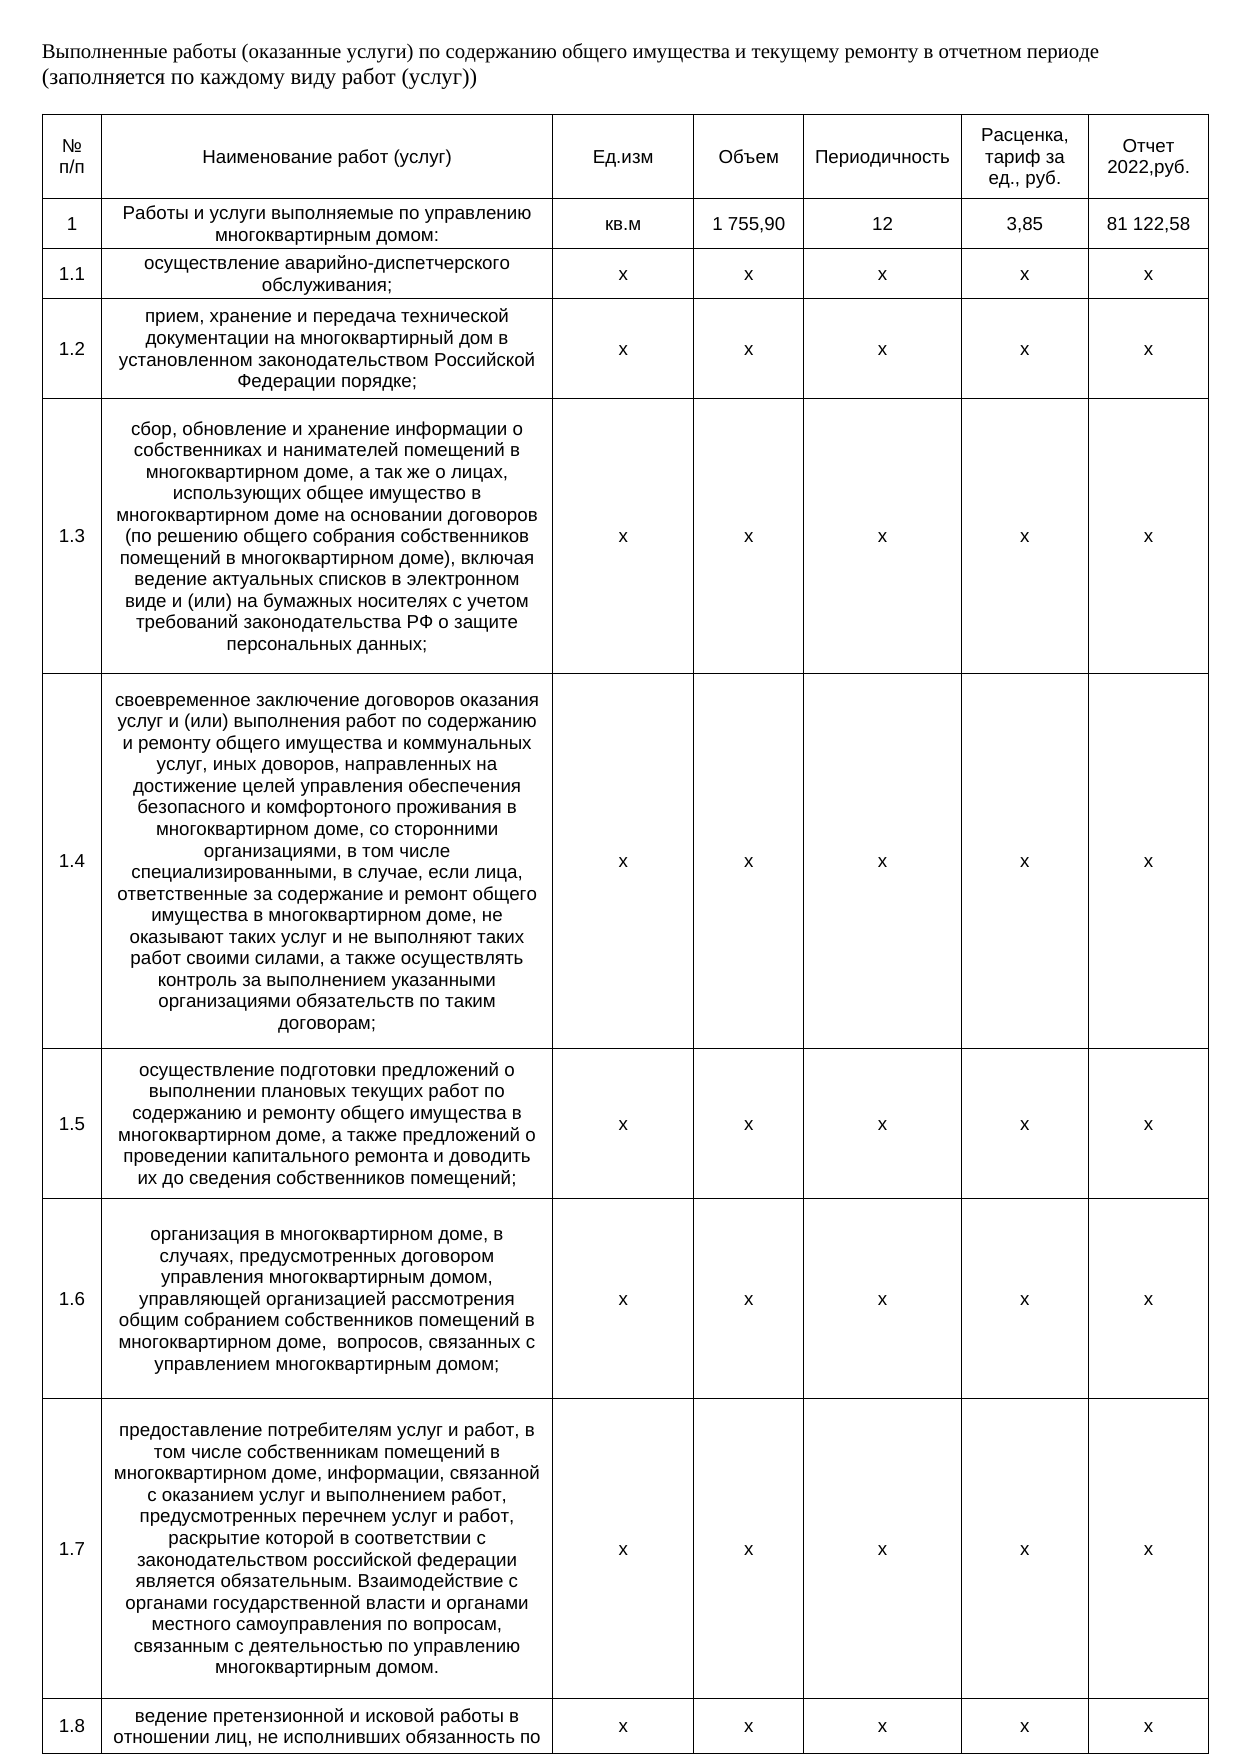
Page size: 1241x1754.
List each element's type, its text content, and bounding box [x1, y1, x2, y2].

table_header Отчет 2022,руб. [1089, 115, 1208, 198]
table_cell х [962, 399, 1088, 673]
table_header Ед.изм [553, 115, 693, 198]
table_cell предоставление потребителям услуг и работ, в том числе собственникам помещений в многоквартирном доме, информации, связанной с оказанием услуг и выполнением работ, предусмотренных перечнем услуг и работ, раскрытие которой в соответствии с законодательством российской федерации является обязательным. Взаимодействие с органами государственной власти и органами местного самоуправления по вопросам, связанным с деятельностью по управлению многоквартирным домом. [102, 1399, 552, 1698]
table_cell х [962, 249, 1088, 298]
table_cell 1.2 [43, 299, 101, 398]
table_cell х [1089, 674, 1208, 1048]
table_cell 1.8 [43, 1699, 101, 1753]
table_cell 81 122,58 [1089, 199, 1208, 248]
table_cell х [553, 1399, 693, 1698]
table_header Расценка, тариф за ед., руб. [962, 115, 1088, 198]
table_cell х [804, 1199, 961, 1398]
table_cell х [804, 1699, 961, 1753]
table_cell х [1089, 1699, 1208, 1753]
table_cell 1.3 [43, 399, 101, 673]
text (заполняется по каждому виду работ (услуг)) [42, 63, 1198, 89]
table_cell х [804, 1399, 961, 1698]
table_cell х [1089, 1399, 1208, 1698]
table_cell х [553, 1699, 693, 1753]
table_cell х [1089, 249, 1208, 298]
table_cell х [553, 1049, 693, 1198]
table_cell Работы и услуги выполняемые по управлению многоквартирным домом: [102, 199, 552, 248]
table_cell х [694, 1049, 803, 1198]
table_cell х [804, 299, 961, 398]
table_cell 1 755,90 [694, 199, 803, 248]
table_cell 1.4 [43, 674, 101, 1048]
table_cell осуществление аварийно-диспетчерского обслуживания; [102, 249, 552, 298]
table_cell х [694, 1399, 803, 1698]
text Выполненные работы (оказанные услуги) по содержанию общего имущества и текущему ремонту в отчетном периоде [42, 39, 1198, 63]
table_cell х [553, 1199, 693, 1398]
table_cell х [804, 1049, 961, 1198]
table_cell сбор, обновление и хранение информации о собственниках и нанимателей помещений в многоквартирном доме, а так же о лицах, использующих общее имущество в многоквартирном доме на основании договоров (по решению общего собрания собственников помещений в многоквартирном доме), включая ведение актуальных списков в электронном виде и (или) на бумажных носителях с учетом требований законодательства РФ о защите персональных данных; [102, 399, 552, 673]
table_cell 1 [43, 199, 101, 248]
table_cell 1.7 [43, 1399, 101, 1698]
table_cell х [553, 299, 693, 398]
table_cell х [694, 299, 803, 398]
table_cell своевременное заключение договоров оказания услуг и (или) выполнения работ по содержанию и ремонту общего имущества и коммунальных услуг, иных доворов, направленных на достижение целей управления обеспечения безопасного и комфортоного проживания в многоквартирном доме, со сторонними организациями, в том числе специализированными, в случае, если лица, ответственные за содержание и ремонт общего имущества в многоквартирном доме, не оказывают таких услуг и не выполняют таких работ своими силами, а также осуществлять контроль за выполнением указанными организациями обязательств по таким договорам; [102, 674, 552, 1048]
table_cell х [962, 299, 1088, 398]
table_cell х [1089, 299, 1208, 398]
table_cell кв.м [553, 199, 693, 248]
table_cell 1.1 [43, 249, 101, 298]
table_header Наименование работ (услуг) [102, 115, 552, 198]
table_cell 3,85 [962, 199, 1088, 248]
table_cell 1.5 [43, 1049, 101, 1198]
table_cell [102, 1699, 552, 1753]
table_cell осуществление подготовки предложений о выполнении плановых текущих работ по содержанию и ремонту общего имущества в многоквартирном доме, а также предложений о проведении капитального ремонта и доводить их до сведения собственников помещений; [102, 1049, 552, 1198]
table_cell х [1089, 399, 1208, 673]
table_cell х [694, 674, 803, 1048]
table_cell х [1089, 1199, 1208, 1398]
table_cell х [694, 1199, 803, 1398]
table_header № п/п [43, 115, 101, 198]
table_cell х [1089, 1049, 1208, 1198]
table_cell х [804, 399, 961, 673]
table_cell 1.6 [43, 1199, 101, 1398]
table_cell х [553, 674, 693, 1048]
table_header Периодичность [804, 115, 961, 198]
table_cell х [553, 249, 693, 298]
table_cell х [694, 1699, 803, 1753]
table_cell х [804, 674, 961, 1048]
table_cell организация в многоквартирном доме, в случаях, предусмотренных договором управления многоквартирным домом, управляющей организацией рассмотрения общим собранием собственников помещений в многоквартирном доме, вопросов, связанных с управлением многоквартирным домом; [102, 1199, 552, 1398]
table_header Объем [694, 115, 803, 198]
table_cell х [962, 1699, 1088, 1753]
table_cell х [694, 399, 803, 673]
table_cell х [694, 249, 803, 298]
table_cell х [804, 249, 961, 298]
table_cell х [962, 1399, 1088, 1698]
table_cell х [962, 1049, 1088, 1198]
table_cell х [553, 399, 693, 673]
table_cell х [962, 674, 1088, 1048]
table_cell х [962, 1199, 1088, 1398]
table_cell 12 [804, 199, 961, 248]
table_cell прием, хранение и передача технической документации на многоквартирный дом в установленном законодательством Российской Федерации порядке; [102, 299, 552, 398]
